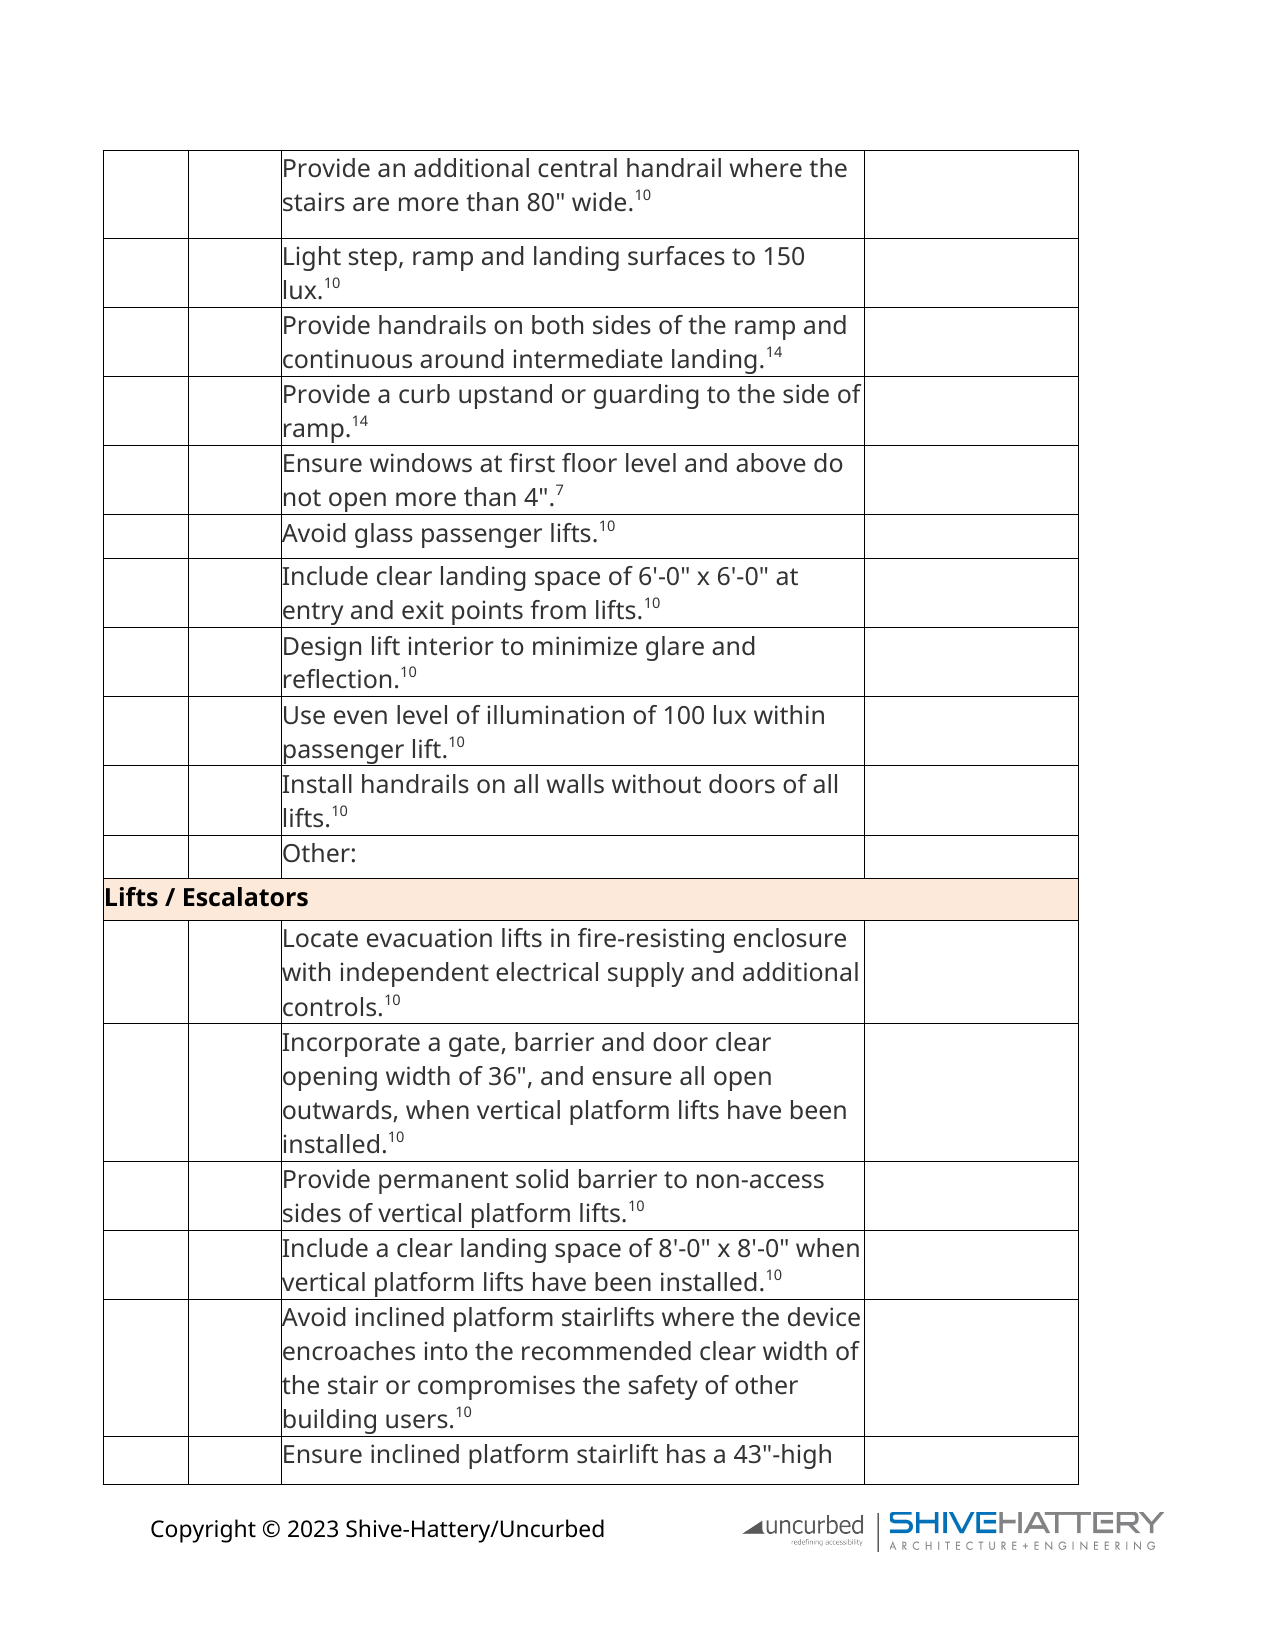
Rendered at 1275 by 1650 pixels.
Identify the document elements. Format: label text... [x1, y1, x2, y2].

table_cell [189, 628, 281, 696]
picture [889, 1512, 1165, 1550]
table_cell [104, 1024, 188, 1161]
table_cell [865, 697, 1078, 765]
table_cell [189, 446, 281, 514]
table_cell [189, 921, 281, 1023]
table_cell Ensure windows at first floor level and above do not open more than 4".7 [282, 446, 864, 514]
picture [731, 1501, 875, 1560]
table_cell Include a clear landing space of 8'-0" x 8'-0" when vertical platform lifts have been installed.10 [282, 1231, 864, 1299]
table_cell [104, 766, 188, 834]
table_cell Light step, ramp and landing surfaces to 150 lux.10 [282, 239, 864, 307]
table_cell [189, 1437, 281, 1484]
table_cell [189, 766, 281, 834]
table_cell [104, 628, 188, 696]
table_cell [104, 377, 188, 445]
table_cell [865, 446, 1078, 514]
table_cell Other: [282, 836, 864, 878]
table_cell Provide a curb upstand or guarding to the side of ramp.14 [282, 377, 864, 445]
table_cell Provide an additional central handrail where the stairs are more than 80" wide.10 [282, 151, 864, 237]
table_cell [104, 1300, 188, 1436]
table_cell Avoid inclined platform stairlifts where the device encroaches into the recommended clear width of the stair or compromises the safety of other building users.10 [282, 1300, 864, 1436]
table_cell Provide permanent solid barrier to non-access sides of vertical platform lifts.10 [282, 1162, 864, 1230]
table_cell [189, 1300, 281, 1436]
table_cell [189, 1024, 281, 1161]
table_cell [104, 1231, 188, 1299]
table_cell [104, 836, 188, 878]
table_cell [104, 239, 188, 307]
table_cell [104, 1437, 188, 1484]
table_cell [189, 308, 281, 376]
table_cell [865, 308, 1078, 376]
table_cell Include clear landing space of 6'-0" x 6'-0" at entry and exit points from lifts.10 [282, 559, 864, 627]
table_cell Avoid glass passenger lifts.10 [282, 515, 864, 558]
table_cell [189, 559, 281, 627]
table_cell [104, 446, 188, 514]
table_cell [865, 515, 1078, 558]
table_cell [104, 515, 188, 558]
table_cell Lifts / Escalators [104, 879, 1078, 920]
table_cell [865, 1437, 1078, 1484]
table_cell [865, 1162, 1078, 1230]
table_cell [865, 766, 1078, 834]
table_cell Design lift interior to minimize glare and reflection.10 [282, 628, 864, 696]
table_cell [104, 559, 188, 627]
table_cell [865, 1300, 1078, 1436]
table_cell [104, 697, 188, 765]
table_cell [104, 1162, 188, 1230]
table_cell [189, 515, 281, 558]
table_cell Install handrails on all walls without doors of all lifts.10 [282, 766, 864, 834]
table_cell [865, 239, 1078, 307]
table_cell [189, 1162, 281, 1230]
table_cell [865, 836, 1078, 878]
table_cell [189, 377, 281, 445]
table_cell Provide handrails on both sides of the ramp and continuous around intermediate landing.14 [282, 308, 864, 376]
table_cell [865, 559, 1078, 627]
table_cell [189, 151, 281, 237]
table_cell [189, 1231, 281, 1299]
table_cell [189, 239, 281, 307]
table_cell [865, 1024, 1078, 1161]
table_cell [865, 921, 1078, 1023]
table_cell Incorporate a gate, barrier and door clear opening width of 36", and ensure all open outwards, when vertical platform lifts have been installed.10 [282, 1024, 864, 1161]
table_cell Use even level of illumination of 100 lux within passenger lift.10 [282, 697, 864, 765]
table_cell [104, 151, 188, 237]
table_cell [104, 921, 188, 1023]
table_cell [865, 377, 1078, 445]
table_cell [865, 628, 1078, 696]
table_cell [189, 836, 281, 878]
table_cell [865, 151, 1078, 237]
table_cell Locate evacuation lifts in fire-resisting enclosure with independent electrical supply and additional controls.10 [282, 921, 864, 1023]
table_cell [865, 1231, 1078, 1299]
table_cell [104, 308, 188, 376]
table_cell Ensure inclined platform stairlift has a 43"-high solid side nearest to wall or support rails.10 [282, 1437, 864, 1484]
table_cell [189, 697, 281, 765]
